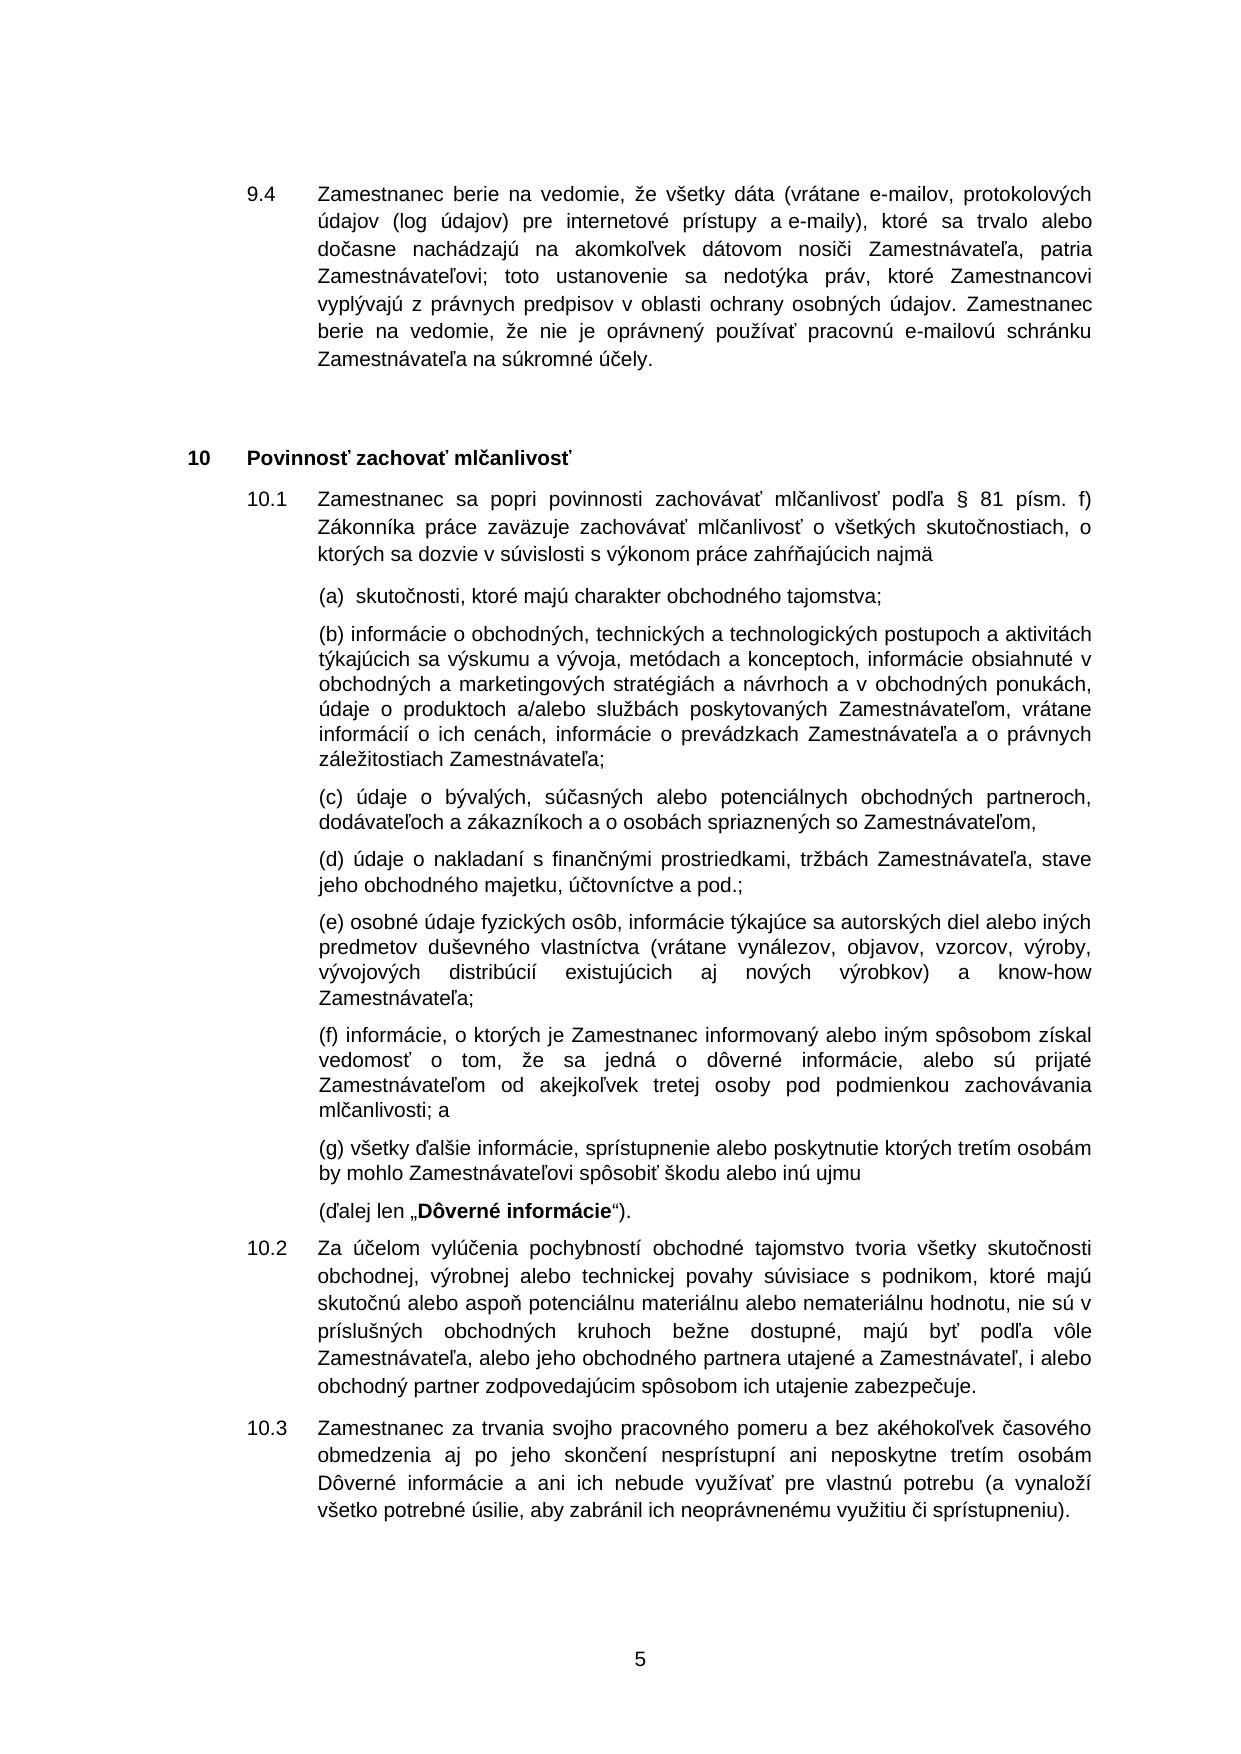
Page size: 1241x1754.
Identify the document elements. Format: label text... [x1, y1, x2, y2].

text (d) údaje o nakladaní s finančnými prostriedkami, tržbách Zamestnávateľa, stave jeho obchodného majetku, účtovníctve a pod.; [319, 847, 1092, 896]
text (g) všetky ďalšie informácie, sprístupnenie alebo poskytnutie ktorých tretím osobám by mohlo Zamestnávateľovi spôsobiť škodu alebo inú ujmu [319, 1136, 1092, 1185]
text (b) informácie o obchodných, technických a technologických postupoch a aktivitách týkajúcich sa výskumu a vývoja, metódach a konceptoch, informácie obsiahnuté v obchodných a marketingových stratégiách a návrhoch a v obchodných ponukách, údaje o produktoch a/alebo službách poskytovaných Zamestnávateľom, vrátane informácií o ich cenách, informácie o prevádzkach Zamestnávateľa a o právnych záležitostiach Zamestnávateľa; [319, 621, 1092, 771]
list Zamestnanec berie na vedomie, že všetky dáta (vrátane e-mailov, protokolových údajov (log údajov) pre internetové prístupy a e-maily), ktoré sa trvalo alebo dočasne nachádzajú na akomkoľvek dátovom nosiči Zamestnávateľa, patria Zamestnávateľovi; toto ustanovenie sa nedotýka práv, ktoré Zamestnancovi vyplývajú z právnych predpisov v oblasti ochrany osobných údajov. Zamestnanec berie na vedomie, že nie je oprávnený používať pracovnú e-mailovú schránku Zamestnávateľa na súkromné účely. [247, 182, 1092, 371]
list Za účelom vylúčenia pochybností obchodné tajomstvo tvoria všetky skutočnosti obchodnej, výrobnej alebo technickej povahy súvisiace s podnikom, ktoré majú skutočnú alebo aspoň potenciálnu materiálnu alebo nemateriálnu hodnotu, nie sú v príslušných obchodných kruhoch bežne dostupné, majú byť podľa vôle Zamestnávateľa, alebo jeho obchodného partnera utajené a Zamestnávateľ, i alebo obchodný partner zodpovedajúcim spôsobom ich utajenie zabezpečuje. [247, 1236, 1092, 1398]
list Zamestnanec za trvania svojho pracovného pomeru a bez akéhokoľvek časového obmedzenia aj po jeho skončení nesprístupní ani neposkytne tretím osobám Dôverné informácie a ani ich nebude využívať pre vlastnú potrebu (a vynaloží všetko potrebné úsilie, aby zabránil ich neoprávnenému využitiu či sprístupneniu). [247, 1415, 1092, 1522]
list Zamestnanec sa popri povinnosti zachovávať mlčanlivosť podľa § 81 písm. f) Zákonníka práce zaväzuje zachovávať mlčanlivosť o všetkých skutočnostiach, o ktorých sa dozvie v súvislosti s výkonom práce zahŕňajúcich najmä [247, 487, 1092, 566]
text (c) údaje o bývalých, súčasných alebo potenciálnych obchodných partneroch, dodávateľoch a zákazníkoch a o osobách spriaznených so Zamestnávateľom, [319, 784, 1092, 834]
text (ďalej len „Dôverné informácie“). [319, 1198, 1092, 1222]
text (e) osobné údaje fyzických osôb, informácie týkajúce sa autorských diel alebo iných predmetov duševného vlastníctva (vrátane vynálezov, objavov, vzorcov, výroby, vývojových distribúcií existujúcich aj nových výrobkov) a know-how Zamestnávateľa; [319, 910, 1092, 1009]
text (a) skutočnosti, ktoré majú charakter obchodného tajomstva; [319, 584, 1092, 608]
list Povinnosť zachovať mlčanlivosť [187, 445, 1092, 469]
text (f) informácie, o ktorých je Zamestnanec informovaný alebo iným spôsobom získal vedomosť o tom, že sa jedná o dôverné informácie, alebo sú prijaté Zamestnávateľom od akejkoľvek tretej osoby pod podmienkou zachovávania mlčanlivosti; a [319, 1023, 1092, 1122]
